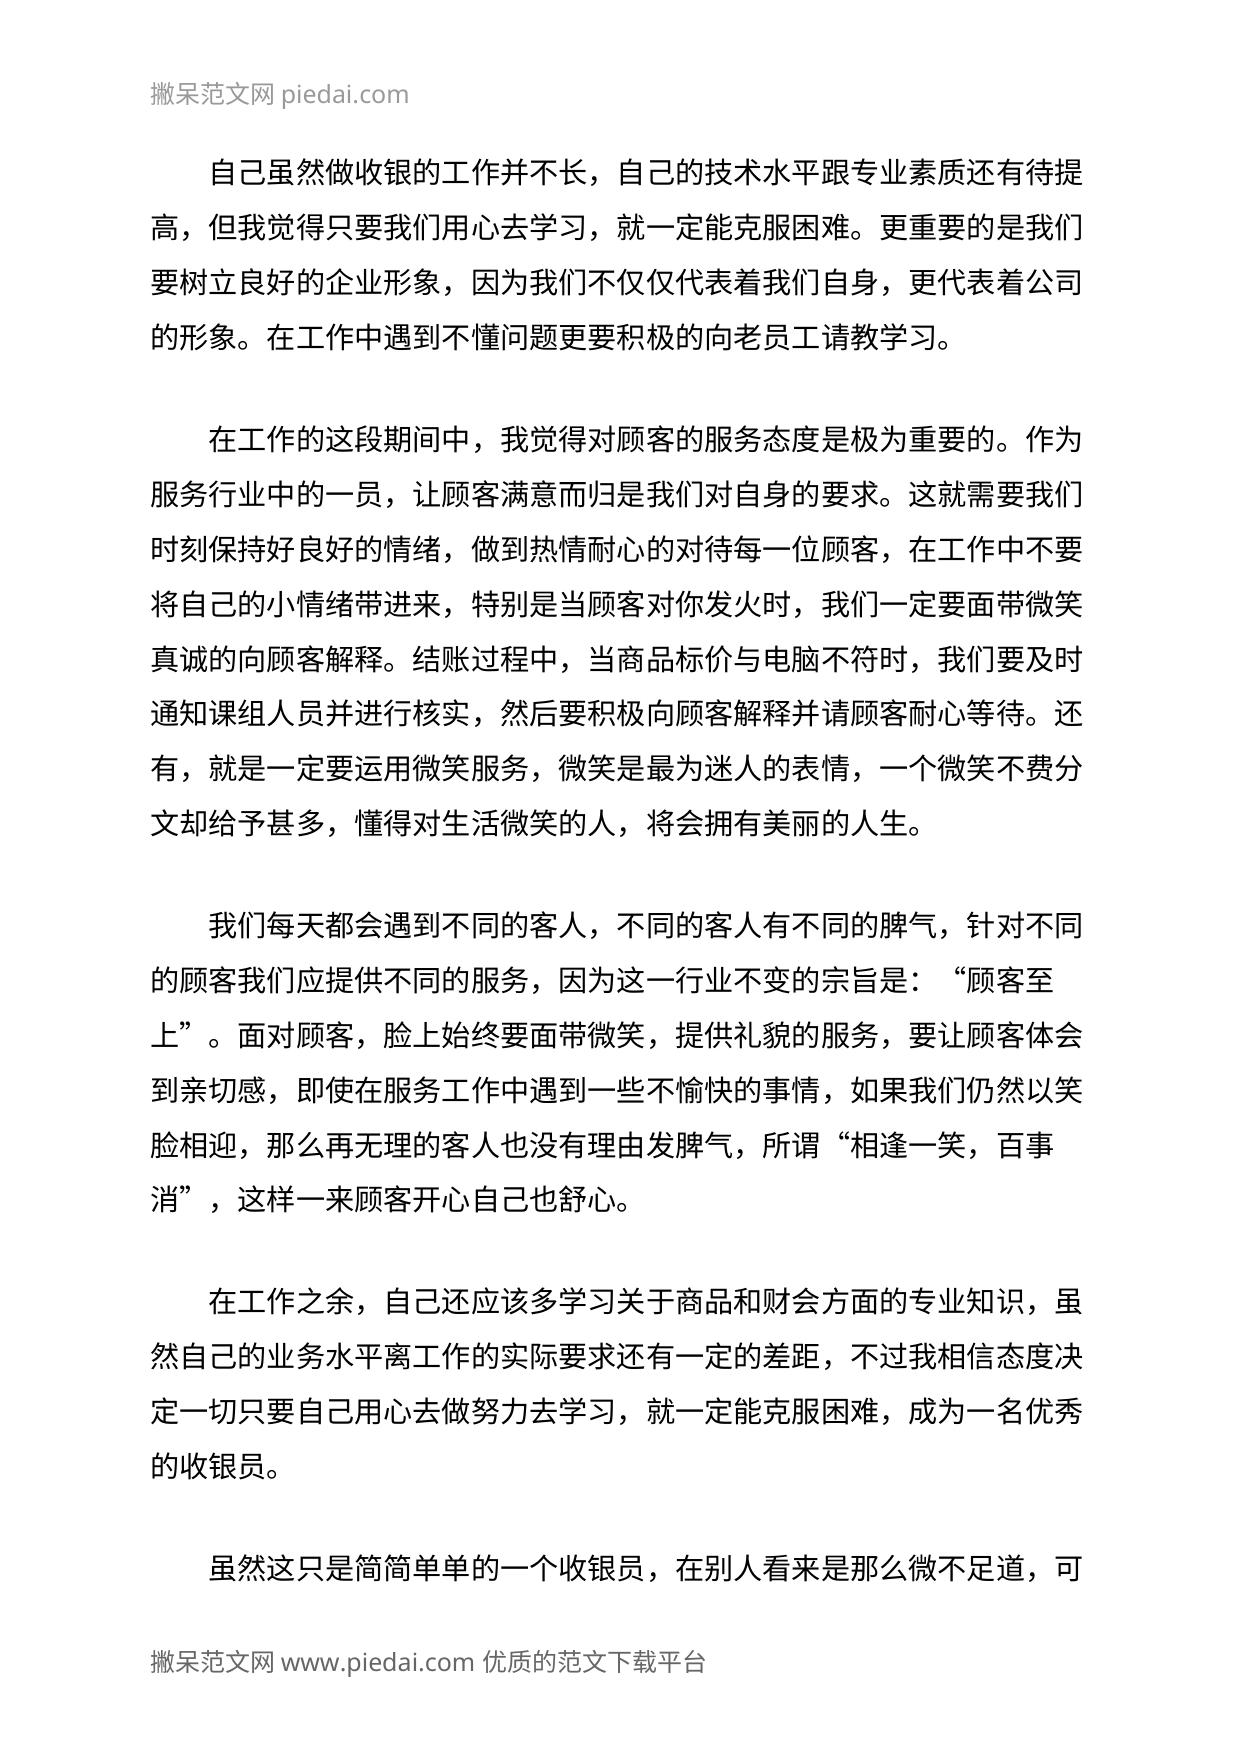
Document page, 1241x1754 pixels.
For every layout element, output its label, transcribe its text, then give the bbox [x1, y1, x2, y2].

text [150, 1545, 1090, 1587]
text 自己虽然做收银的工作并不长，自己的技术水平跟专业素质还有待提高，但我觉得只要我们用心去学习，就一定能克服困难。更重要的是我们要树立良好的企业形象，因为我们不仅仅代表着我们自身，更代表着公司的形象。在工作中遇到不懂问题更要积极的向老员工请教学习。 [150, 150, 1090, 357]
text 我们每天都会遇到不同的客人，不同的客人有不同的脾气，针对不同的顾客我们应提供不同的服务，因为这一行业不变的宗旨是：“顾客至上”。面对顾客，脸上始终要面带微笑，提供礼貌的服务，要让顾客体会到亲切感，即使在服务工作中遇到一些不愉快的事情，如果我们仍然以笑脸相迎，那么再无理的客人也没有理由发脾气，所谓“相逢一笑，百事消”，这样一来顾客开心自己也舒心。 [150, 902, 1090, 1219]
text 在工作的这段期间中，我觉得对顾客的服务态度是极为重要的。作为服务行业中的一员，让顾客满意而归是我们对自身的要求。这就需要我们时刻保持好良好的情绪，做到热情耐心的对待每一位顾客，在工作中不要将自己的小情绪带进来，特别是当顾客对你发火时，我们一定要面带微笑真诚的向顾客解释。结账过程中，当商品标价与电脑不符时，我们要及时通知课组人员并进行核实，然后要积极向顾客解释并请顾客耐心等待。还有，就是一定要运用微笑服务，微笑是最为迷人的表情，一个微笑不费分文却给予甚多，懂得对生活微笑的人，将会拥有美丽的人生。 [150, 416, 1090, 843]
text 在工作之余，自己还应该多学习关于商品和财会方面的专业知识，虽然自己的业务水平离工作的实际要求还有一定的差距，不过我相信态度决定一切只要自己用心去做努力去学习，就一定能克服困难，成为一名优秀的收银员。 [150, 1279, 1090, 1486]
